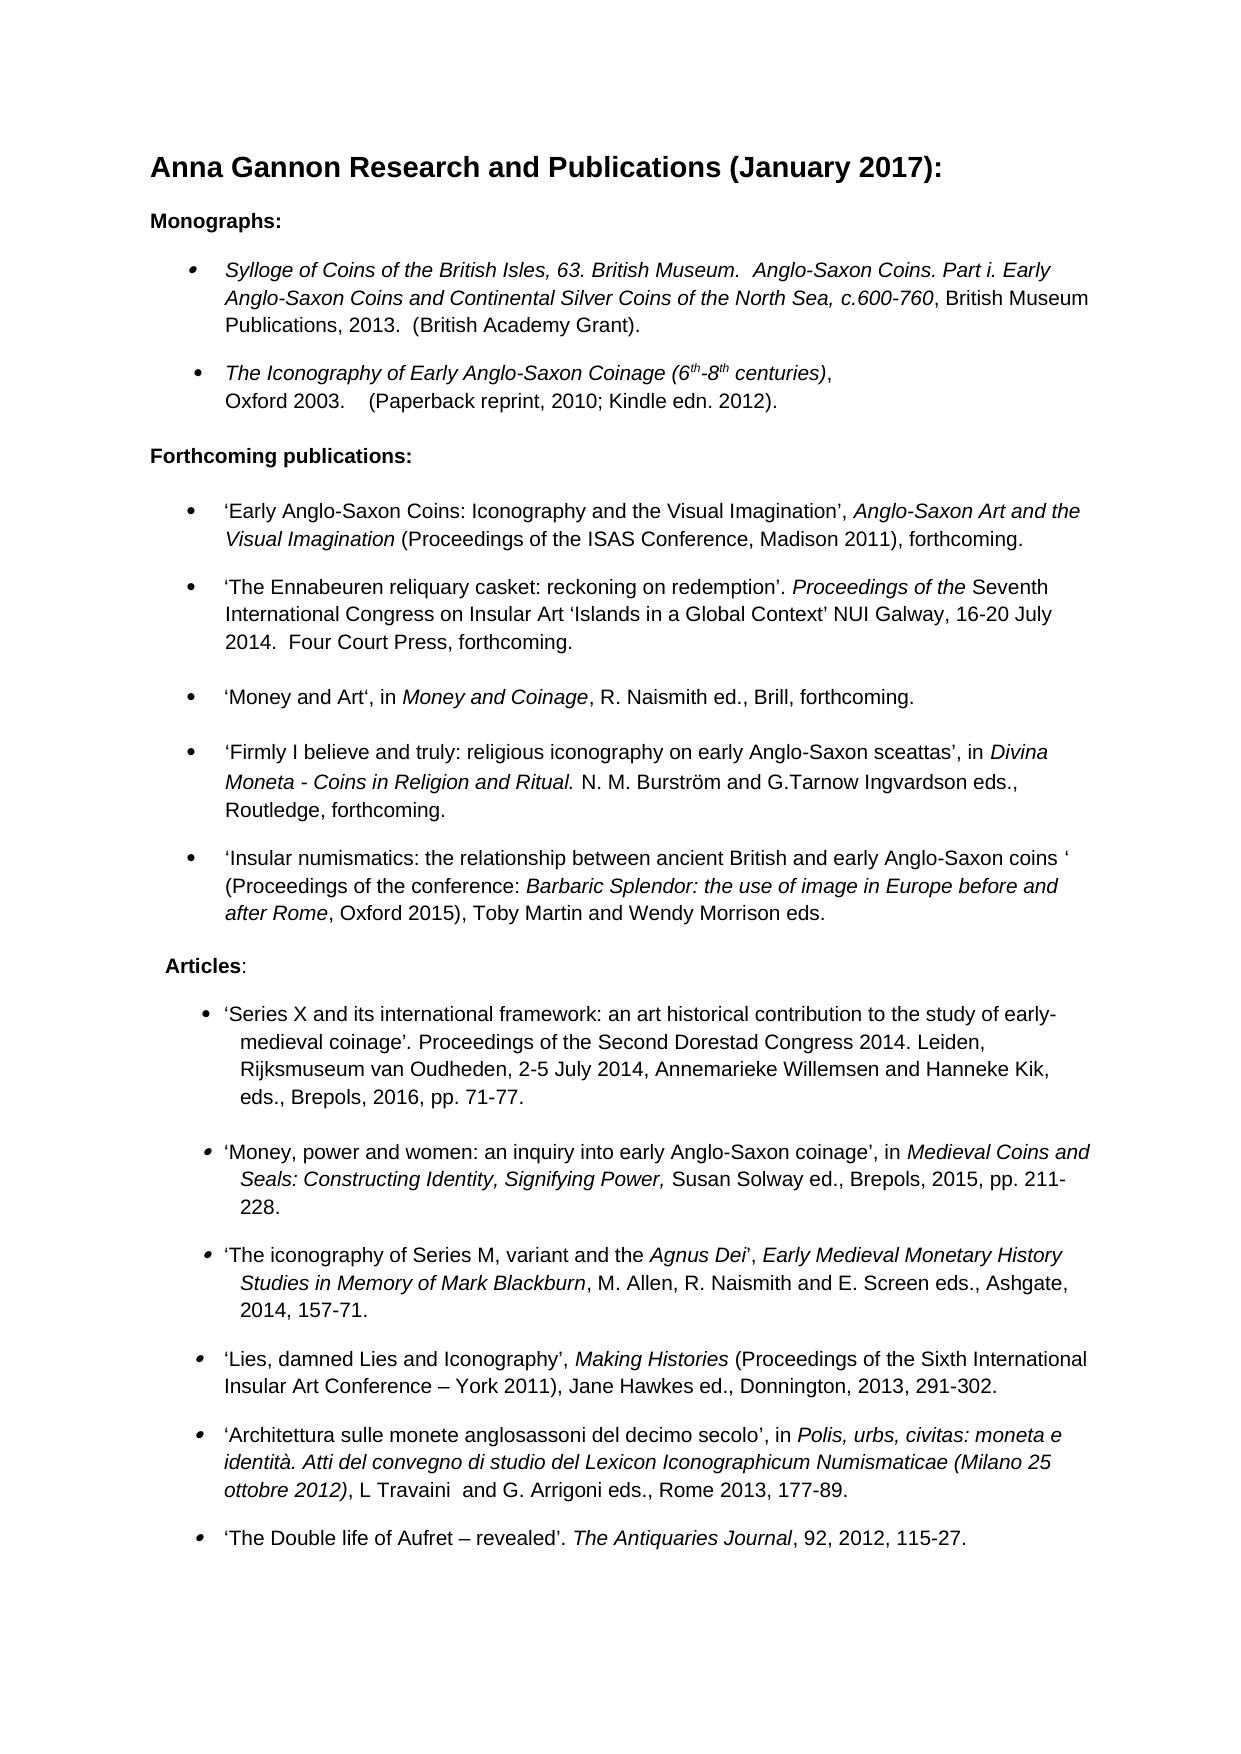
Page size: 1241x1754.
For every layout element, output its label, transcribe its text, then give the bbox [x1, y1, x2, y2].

text Anna Gannon Research and Publications (January 2017): [150, 150, 1090, 183]
text Oxford 2003. (Paperback reprint, 2010; Kindle edn. 2012). [194, 389, 1090, 413]
list ‘Money, power and women: an inquiry into early Anglo-Saxon coinage’, in Medieval Coins and Seals: Constructing Identity, Signifying Power, Susan Solway ed., Brepols, 2015, pp. 211-228. [202, 1139, 1090, 1219]
list ‘Early Anglo-Saxon Coins: Iconography and the Visual Imagination’, Anglo-Saxon Art and the Visual Imagination (Proceedings of the ISAS Conference, Madison 2011), forthcoming. [187, 499, 1090, 550]
list ‘Architettura sulle monete anglosassoni del decimo secolo’, in Polis, urbs, civitas: moneta e identità. Atti del convegno di studio del Lexicon Iconographicum Numismaticae (Milano 25 ottobre 2012), L Travaini and G. Arrigoni eds., Rome 2013, 177-89. [194, 1422, 1090, 1501]
text Monographs: [150, 209, 1090, 233]
list ‘The Ennabeuren reliquary casket: reckoning on redemption’. Proceedings of the Seventh International Congress on Insular Art ‘Islands in a Global Context’ NUI Galway, 16-20 July 2014. Four Court Press, forthcoming. [187, 575, 1090, 654]
list The Iconography of Early Anglo-Saxon Coinage (6th-8th centuries), [194, 361, 1090, 385]
text Forthcoming publications: [150, 444, 1090, 468]
list ‘Lies, damned Lies and Iconography’, Making Histories (Proceedings of the Sixth International Insular Art Conference – York 2011), Jane Hawkes ed., Donnington, 2013, 291-302. [194, 1346, 1090, 1398]
list ‘Insular numismatics: the relationship between ancient British and early Anglo-Saxon coins ‘ (Proceedings of the conference: Barbaric Splendor: the use of image in Europe before and after Rome, Oxford 2015), Toby Martin and Wendy Morrison eds. [187, 846, 1090, 925]
list ‘The iconography of Series M, variant and the Agnus Dei’, Early Medieval Monetary History Studies in Memory of Mark Blackburn, M. Allen, R. Naismith and E. Screen eds., Ashgate, 2014, 157-71. [202, 1243, 1090, 1322]
list ‘Series X and its international framework: an art historical contribution to the study of early-medieval coinage’. Proceedings of the Second Dorestad Congress 2014. Leiden, Rijksmuseum van Oudheden, 2-5 July 2014, Annemarieke Willemsen and Hanneke Kik, eds., Brepols, 2016, pp. 71-77. [202, 1002, 1090, 1108]
list ‘The Double life of Aufret – revealed’. The Antiquaries Journal, 92, 2012, 115-27. [194, 1526, 1090, 1550]
text Articles: [165, 954, 1090, 978]
list Sylloge of Coins of the British Isles, 63. British Museum. Anglo-Saxon Coins. Part i. Early Anglo-Saxon Coins and Continental Silver Coins of the North Sea, c.600-760, British Museum Publications, 2013. (British Academy Grant). [187, 258, 1090, 337]
list ‘Firmly I believe and truly: religious iconography on early Anglo-Saxon sceattas’, in Divina Moneta - Coins in Religion and Ritual. N. M. Burström and G.Tarnow Ingvardson eds., Routledge, forthcoming. [187, 740, 1090, 822]
list ‘Money and Art‘, in Money and Coinage, R. Naismith ed., Brill, forthcoming. [187, 685, 1090, 709]
